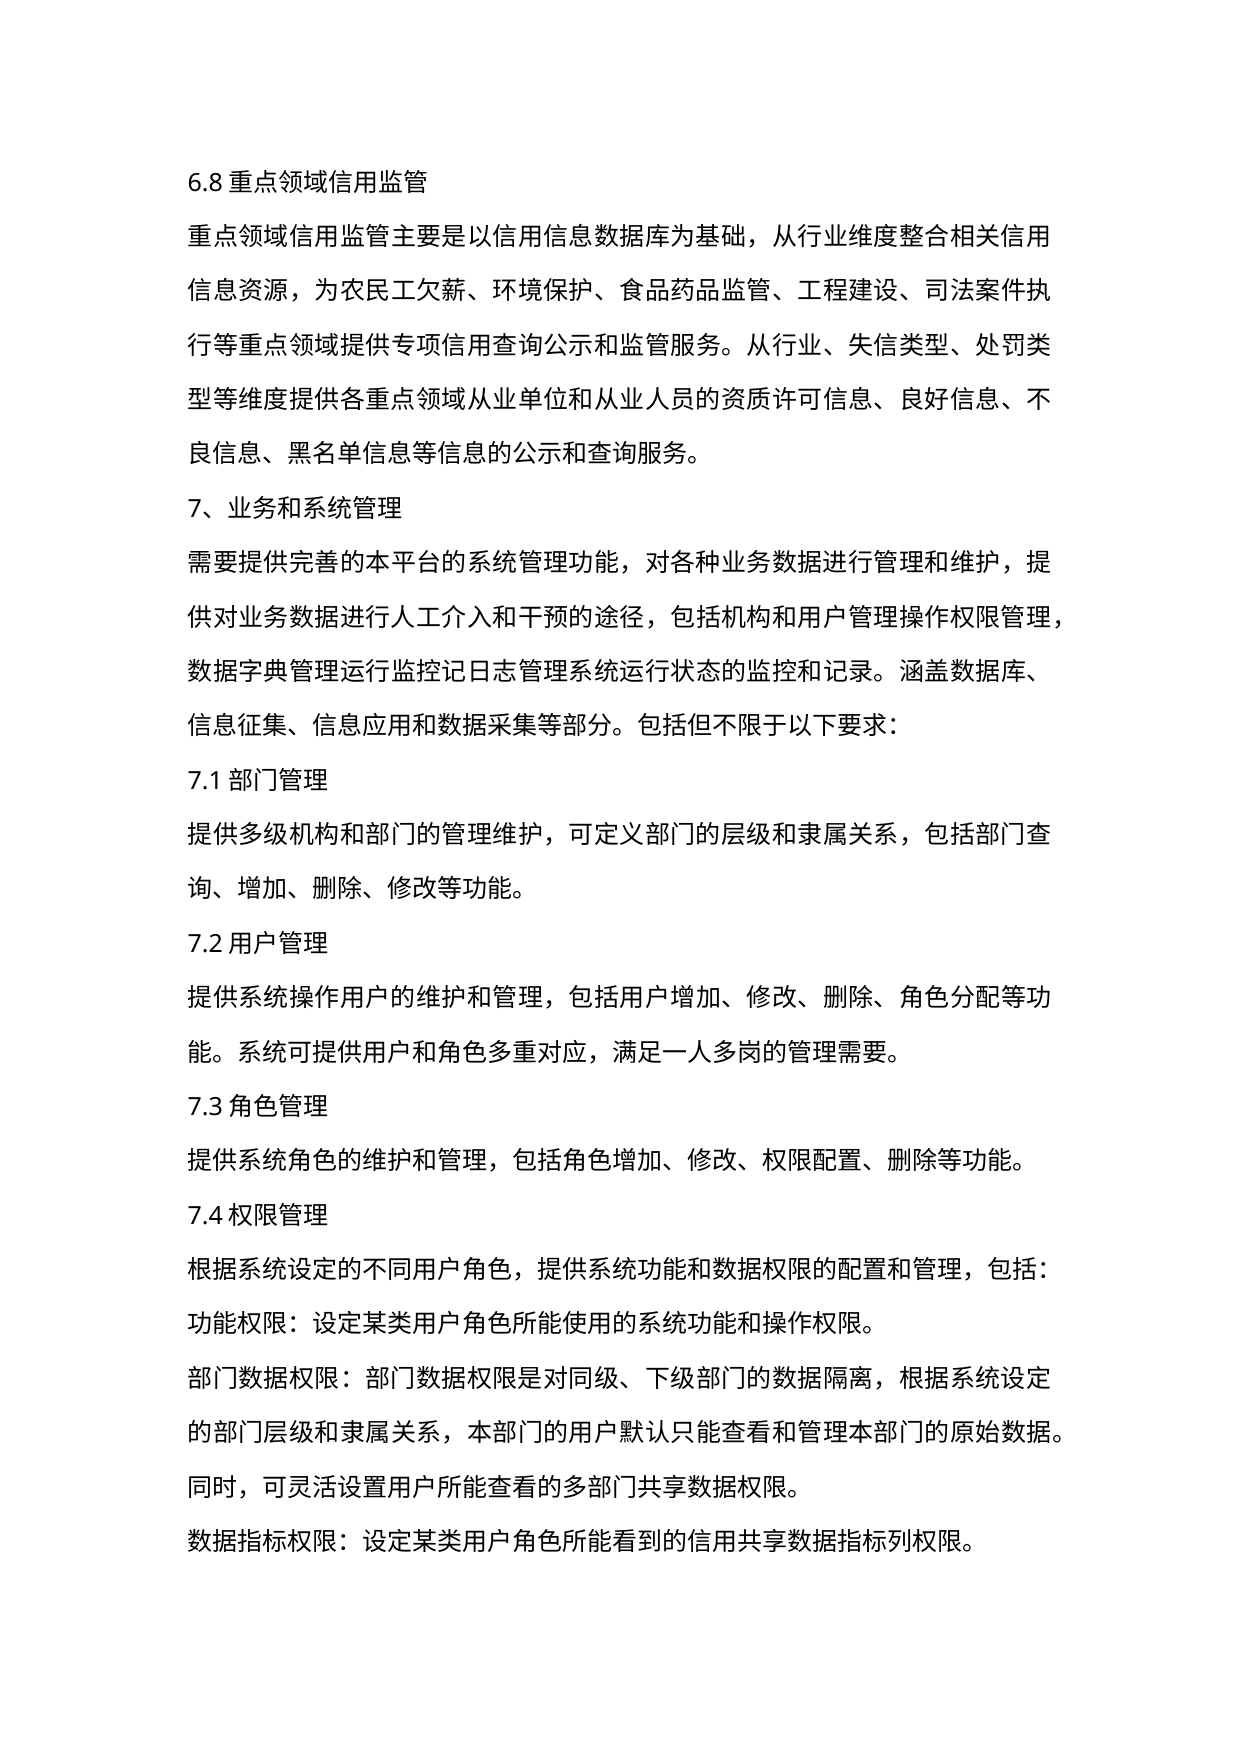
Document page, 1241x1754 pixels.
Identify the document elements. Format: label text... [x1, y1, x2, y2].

text 7.3角色管理 [187, 1086, 1053, 1123]
text 7.4权限管理 [187, 1195, 1053, 1231]
text 7、业务和系统管理 [187, 488, 1053, 524]
text 7.1部门管理 [187, 760, 1053, 796]
text 提供多级机构和部门的管理维护，可定义部门的层级和隶属关系，包括部门查询、增加、删除、修改等功能。 [187, 814, 1053, 905]
text 7.2用户管理 [187, 923, 1053, 959]
text 6.8重点领域信用监管 [187, 162, 1053, 198]
text 部门数据权限：部门数据权限是对同级、下级部门的数据隔离，根据系统设定的部门层级和隶属关系，本部门的用户默认只能查看和管理本部门的原始数据。同时，可灵活设置用户所能查看的多部门共享数据权限。 [187, 1358, 1053, 1503]
text 提供系统操作用户的维护和管理，包括用户增加、修改、删除、角色分配等功能。系统可提供用户和角色多重对应，满足一人多岗的管理需要。 [187, 978, 1053, 1068]
text 功能权限：设定某类用户角色所能使用的系统功能和操作权限。 [187, 1304, 1053, 1340]
text 重点领域信用监管主要是以信用信息数据库为基础，从行业维度整合相关信用信息资源，为农民工欠薪、环境保护、食品药品监管、工程建设、司法案件执行等重点领域提供专项信用查询公示和监管服务。从行业、失信类型、处罚类型等维度提供各重点领域从业单位和从业人员的资质许可信息、良好信息、不良信息、黑名单信息等信息的公示和查询服务。 [187, 216, 1053, 470]
text 数据指标权限：设定某类用户角色所能看到的信用共享数据指标列权限。 [187, 1521, 1053, 1558]
text 根据系统设定的不同用户角色，提供系统功能和数据权限的配置和管理，包括： [187, 1249, 1053, 1286]
text 需要提供完善的本平台的系统管理功能，对各种业务数据进行管理和维护，提供对业务数据进行人工介入和干预的途径，包括机构和用户管理操作权限管理，数据字典管理运行监控记日志管理系统运行状态的监控和记录。涵盖数据库、信息征集、信息应用和数据采集等部分。包括但不限于以下要求： [187, 543, 1053, 742]
text 提供系统角色的维护和管理，包括角色增加、修改、权限配置、删除等功能。 [187, 1141, 1053, 1177]
